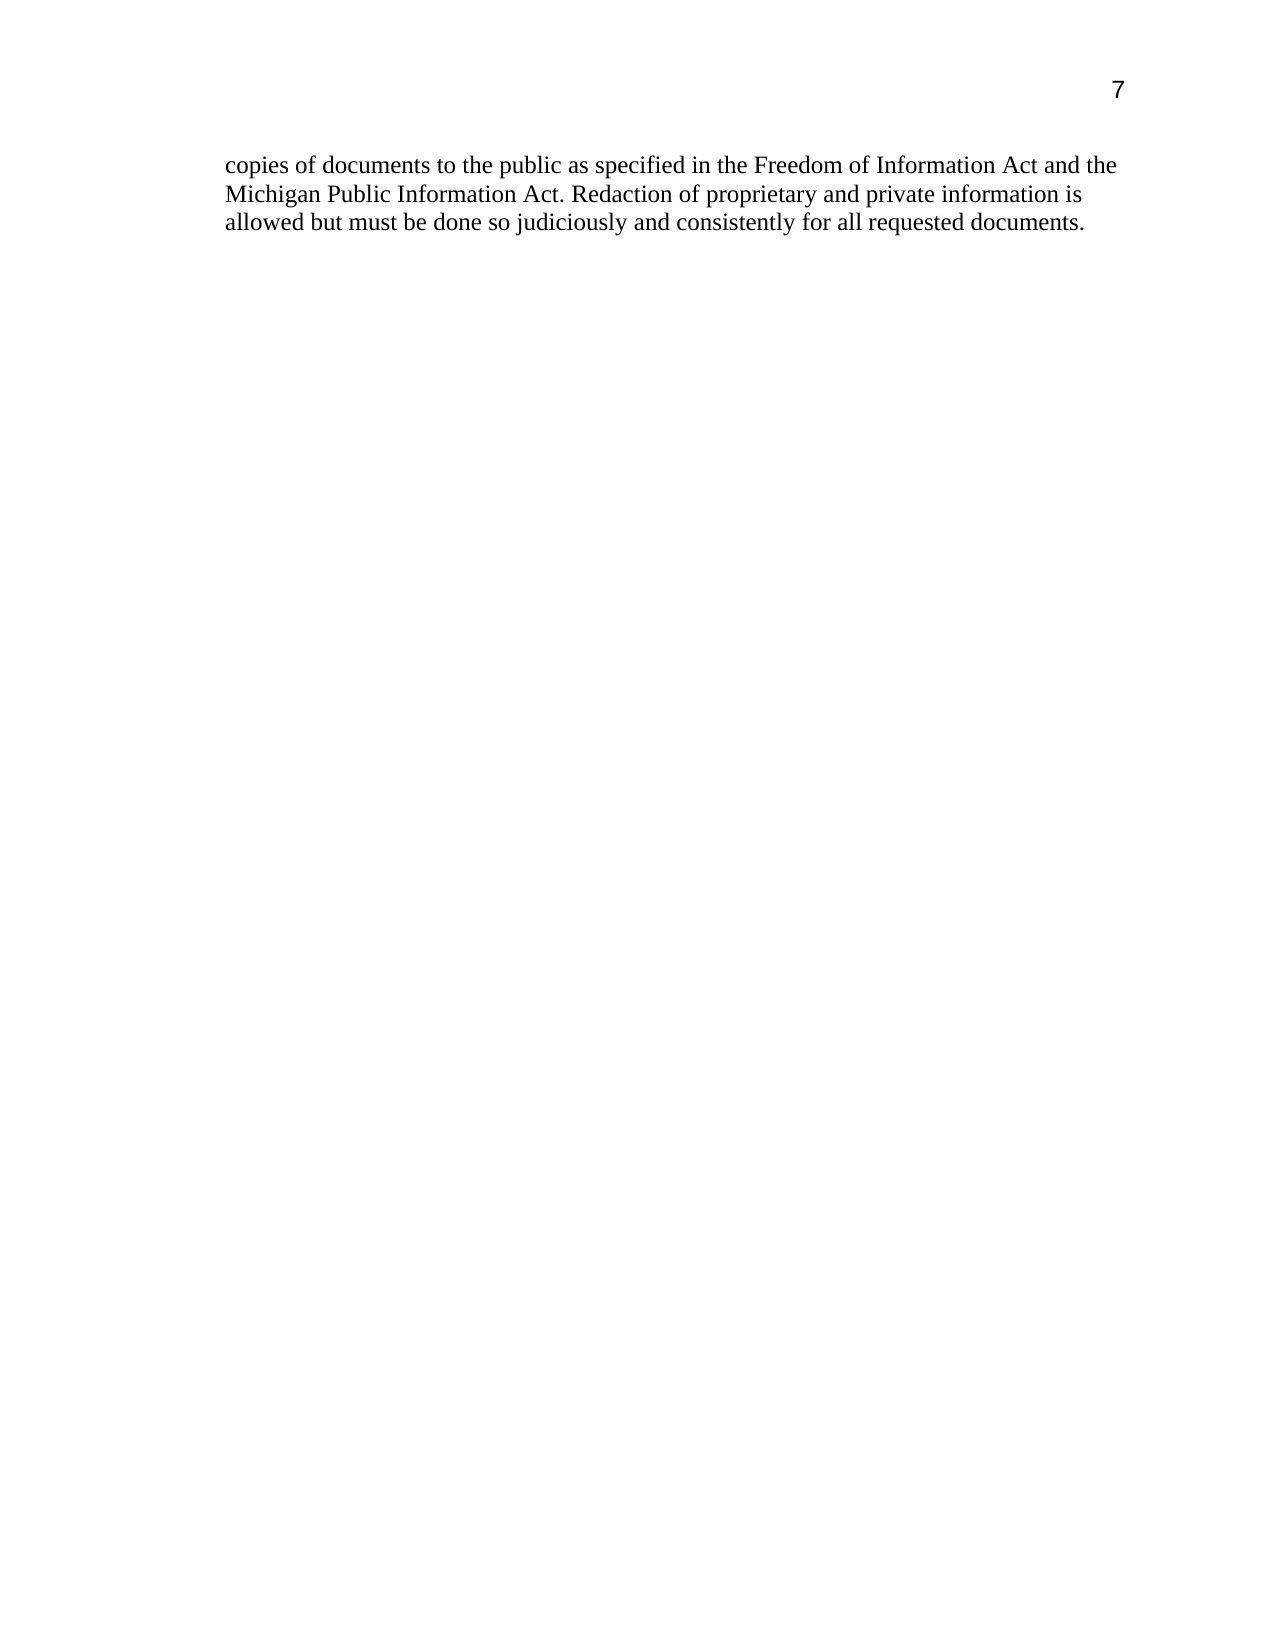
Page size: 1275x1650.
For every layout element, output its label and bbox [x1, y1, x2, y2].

list [225, 150, 1125, 236]
